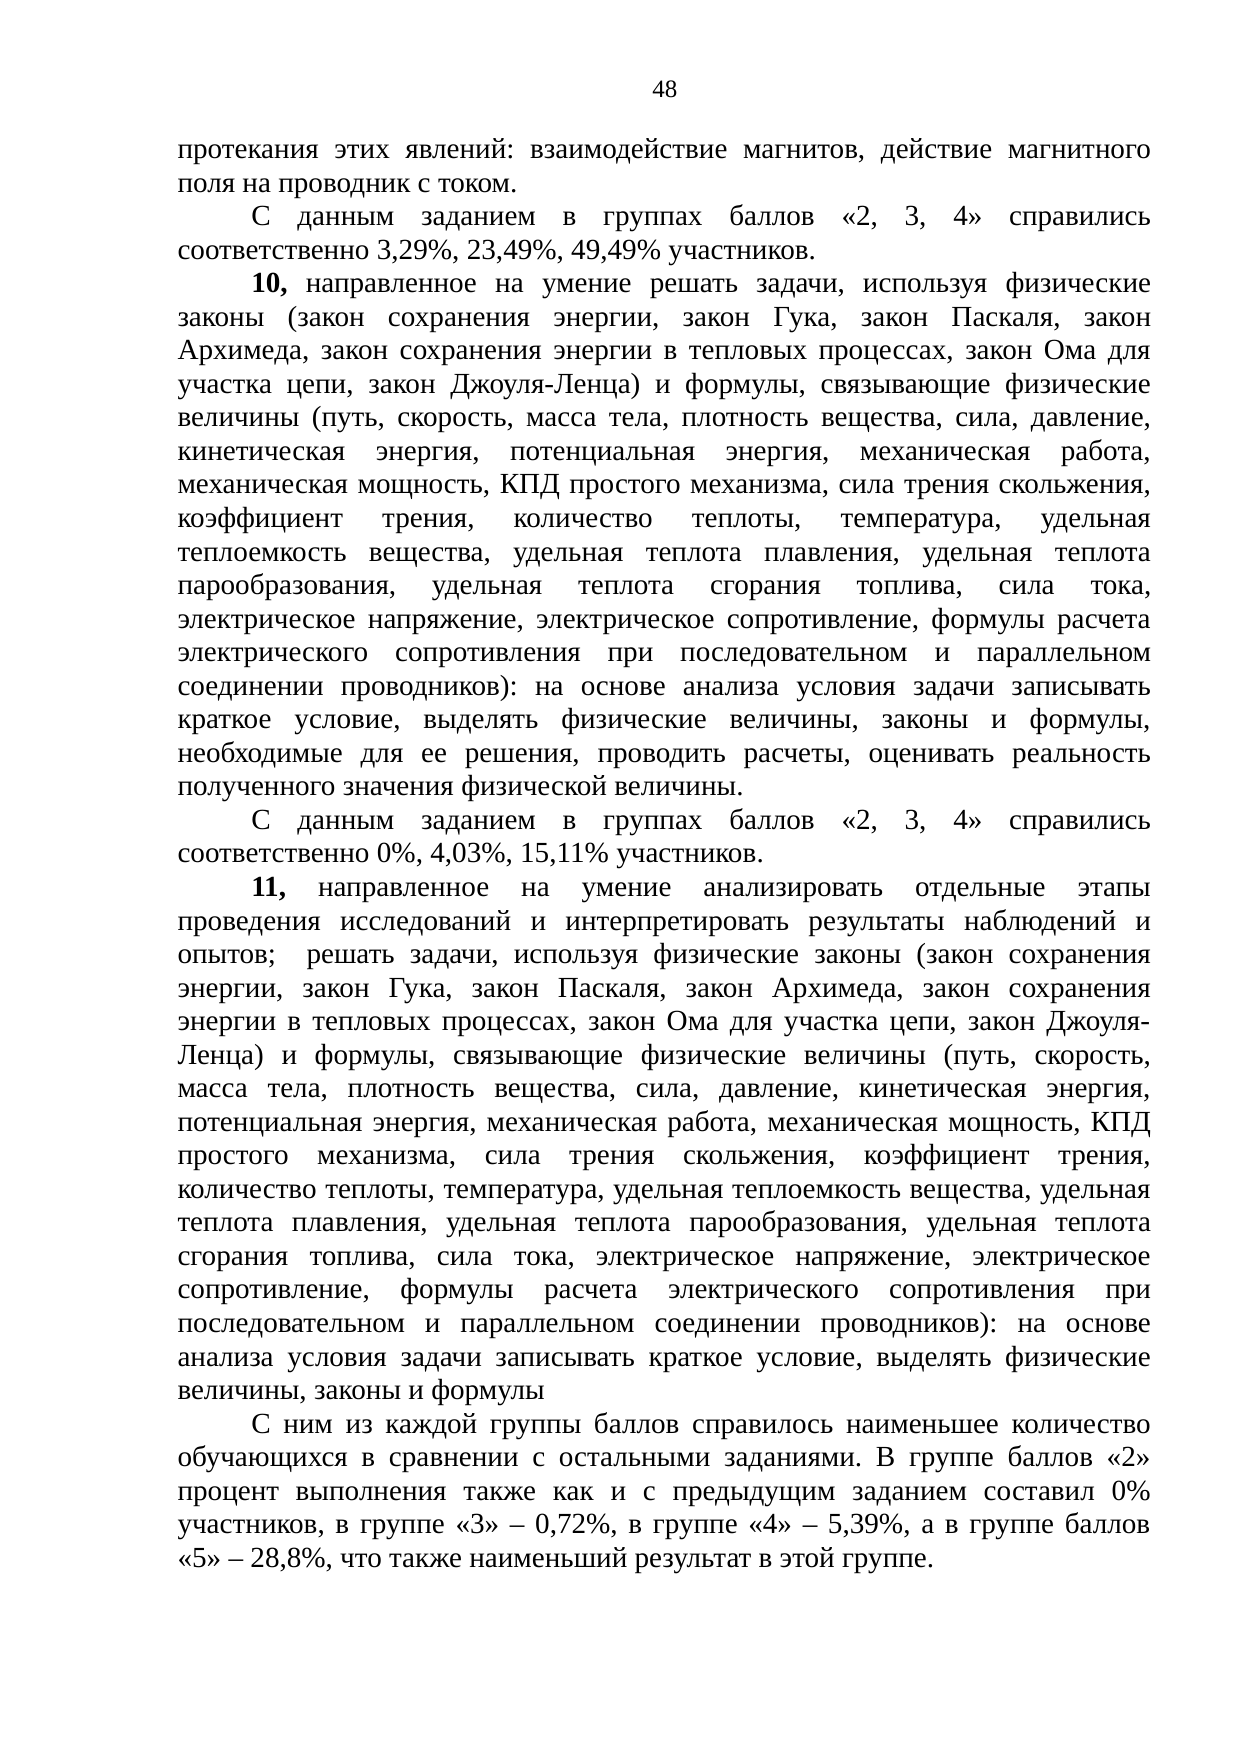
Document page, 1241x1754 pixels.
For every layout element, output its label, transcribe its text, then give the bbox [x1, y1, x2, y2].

text 11, направленное на умение анализировать отдельные этапы проведения исследований и интерпретировать результаты наблюдений и опытов; решать задачи, используя физические законы (закон сохранения энергии, закон Гука, закон Паскаля, закон Архимеда, закон сохранения энергии в тепловых процессах, закон Ома для участка цепи, закон Джоуля-Ленца) и формулы, связывающие физические величины (путь, скорость, масса тела, плотность вещества, сила, давление, кинетическая энергия, потенциальная энергия, механическая работа, механическая мощность, КПД простого механизма, сила трения скольжения, коэффициент трения, количество теплоты, температура, удельная теплоемкость вещества, удельная теплота плавления, удельная теплота парообразования, удельная теплота сгорания топлива, сила тока, электрическое напряжение, электрическое сопротивление, формулы расчета электрического сопротивления при последовательном и параллельном соединении проводников): на основе анализа условия задачи записывать краткое условие, выделять физические величины, законы и формулы [177, 869, 1152, 1406]
text 10, направленное на умение решать задачи, используя физические законы (закон сохранения энергии, закон Гука, закон Паскаля, закон Архимеда, закон сохранения энергии в тепловых процессах, закон Ома для участка цепи, закон Джоуля-Ленца) и формулы, связывающие физические величины (путь, скорость, масса тела, плотность вещества, сила, давление, кинетическая энергия, потенциальная энергия, механическая работа, механическая мощность, КПД простого механизма, сила трения скольжения, коэффициент трения, количество теплоты, температура, удельная теплоемкость вещества, удельная теплота плавления, удельная теплота парообразования, удельная теплота сгорания топлива, сила тока, электрическое напряжение, электрическое сопротивление, формулы расчета электрического сопротивления при последовательном и параллельном соединении проводников): на основе анализа условия задачи записывать краткое условие, выделять физические величины, законы и формулы, необходимые для ее решения, проводить расчеты, оценивать реальность полученного значения физической величины. [177, 265, 1152, 802]
text С данным заданием в группах баллов «2, 3, 4» справились соответственно 3,29%, 23,49%, 49,49% участников. [177, 198, 1152, 265]
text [177, 131, 1152, 198]
text С ним из каждой группы баллов справилось наименьшее количество обучающихся в сравнении с остальными заданиями. В группе баллов «2» процент выполнения также как и с предыдущим заданием составил 0% участников, в группе «3» – 0,72%, в группе «4» – 5,39%, а в группе баллов «5» – 28,8%, что также наименьший результат в этой группе. [177, 1406, 1152, 1573]
text С данным заданием в группах баллов «2, 3, 4» справились соответственно 0%, 4,03%, 15,11% участников. [177, 802, 1152, 869]
